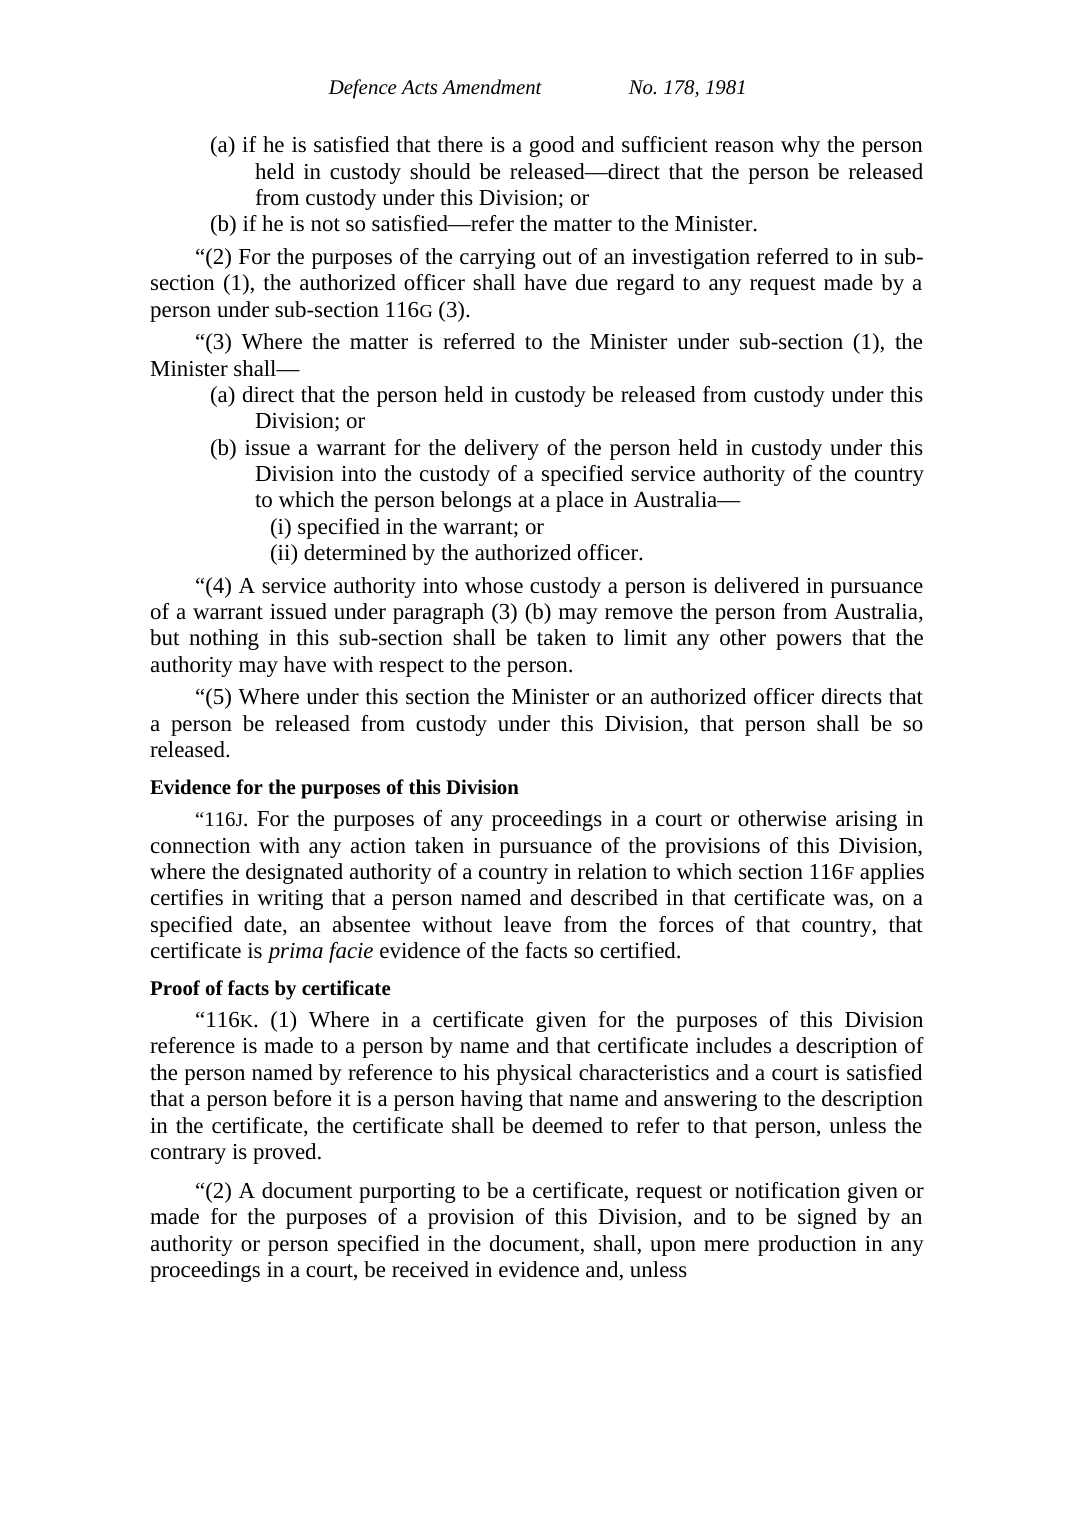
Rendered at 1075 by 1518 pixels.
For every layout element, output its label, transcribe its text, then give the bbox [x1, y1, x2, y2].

text (b) if he is not so satisfied—refer the matter to the Minister. [210, 210, 925, 237]
text “116j. For the purposes of any proceedings in a court or otherwise arising in connection with any action taken in pursuance of the provisions of this Division, where the designated authority of a country in relation to which section 116f applies certifies in writing that a person named and described in that certificate was, on a specified date, an absentee without leave from the forces of that country, that certificate is prima facie evidence of the facts so certified. [150, 805, 925, 963]
text (a) direct that the person held in custody be released from custody under this Division; or [210, 381, 925, 434]
text “(2) A document purporting to be a certificate, request or notification given or made for the purposes of a provision of this Division, and to be signed by an authority or person specified in the document, shall, upon mere production in any proceedings in a court, be received in evidence and, unless [150, 1177, 925, 1282]
text (i) specified in the warrant; or [270, 513, 925, 539]
text Proof of facts by certificate [150, 976, 925, 1000]
text “(4) A service authority into whose custody a person is delivered in pursuance of a warrant issued under paragraph (3) (b) may remove the person from Australia, but nothing in this sub-section shall be taken to limit any other powers that the authority may have with respect to the person. [150, 572, 925, 677]
text Evidence for the purposes of this Division [150, 775, 925, 799]
text “(2) For the purposes of the carrying out of an investigation referred to in sub-section (1), the authorized officer shall have due regard to any request made by a person under sub-section 116g (3). [150, 243, 925, 322]
text “116k. (1) Where in a certificate given for the purposes of this Division reference is made to a person by name and that certificate includes a description of the person named by reference to his physical characteristics and a court is satisfied that a person before it is a person having that name and answering to the description in the certificate, the certificate shall be deemed to refer to that person, unless the contrary is proved. [150, 1006, 925, 1164]
text (a) if he is satisfied that there is a good and sufficient reason why the person held in custody should be released—direct that the person be released from custody under this Division; or [210, 131, 925, 210]
text “(3) Where the matter is referred to the Minister under sub-section (1), the Minister shall— [150, 328, 925, 381]
text (b) issue a warrant for the delivery of the person held in custody under this Division into the custody of a specified service authority of the country to which the person belongs at a place in Australia— [210, 434, 925, 513]
text (ii) determined by the authorized officer. [270, 539, 925, 566]
text “(5) Where under this section the Minister or an authorized officer directs that a person be released from custody under this Division, that person shall be so released. [150, 683, 925, 762]
